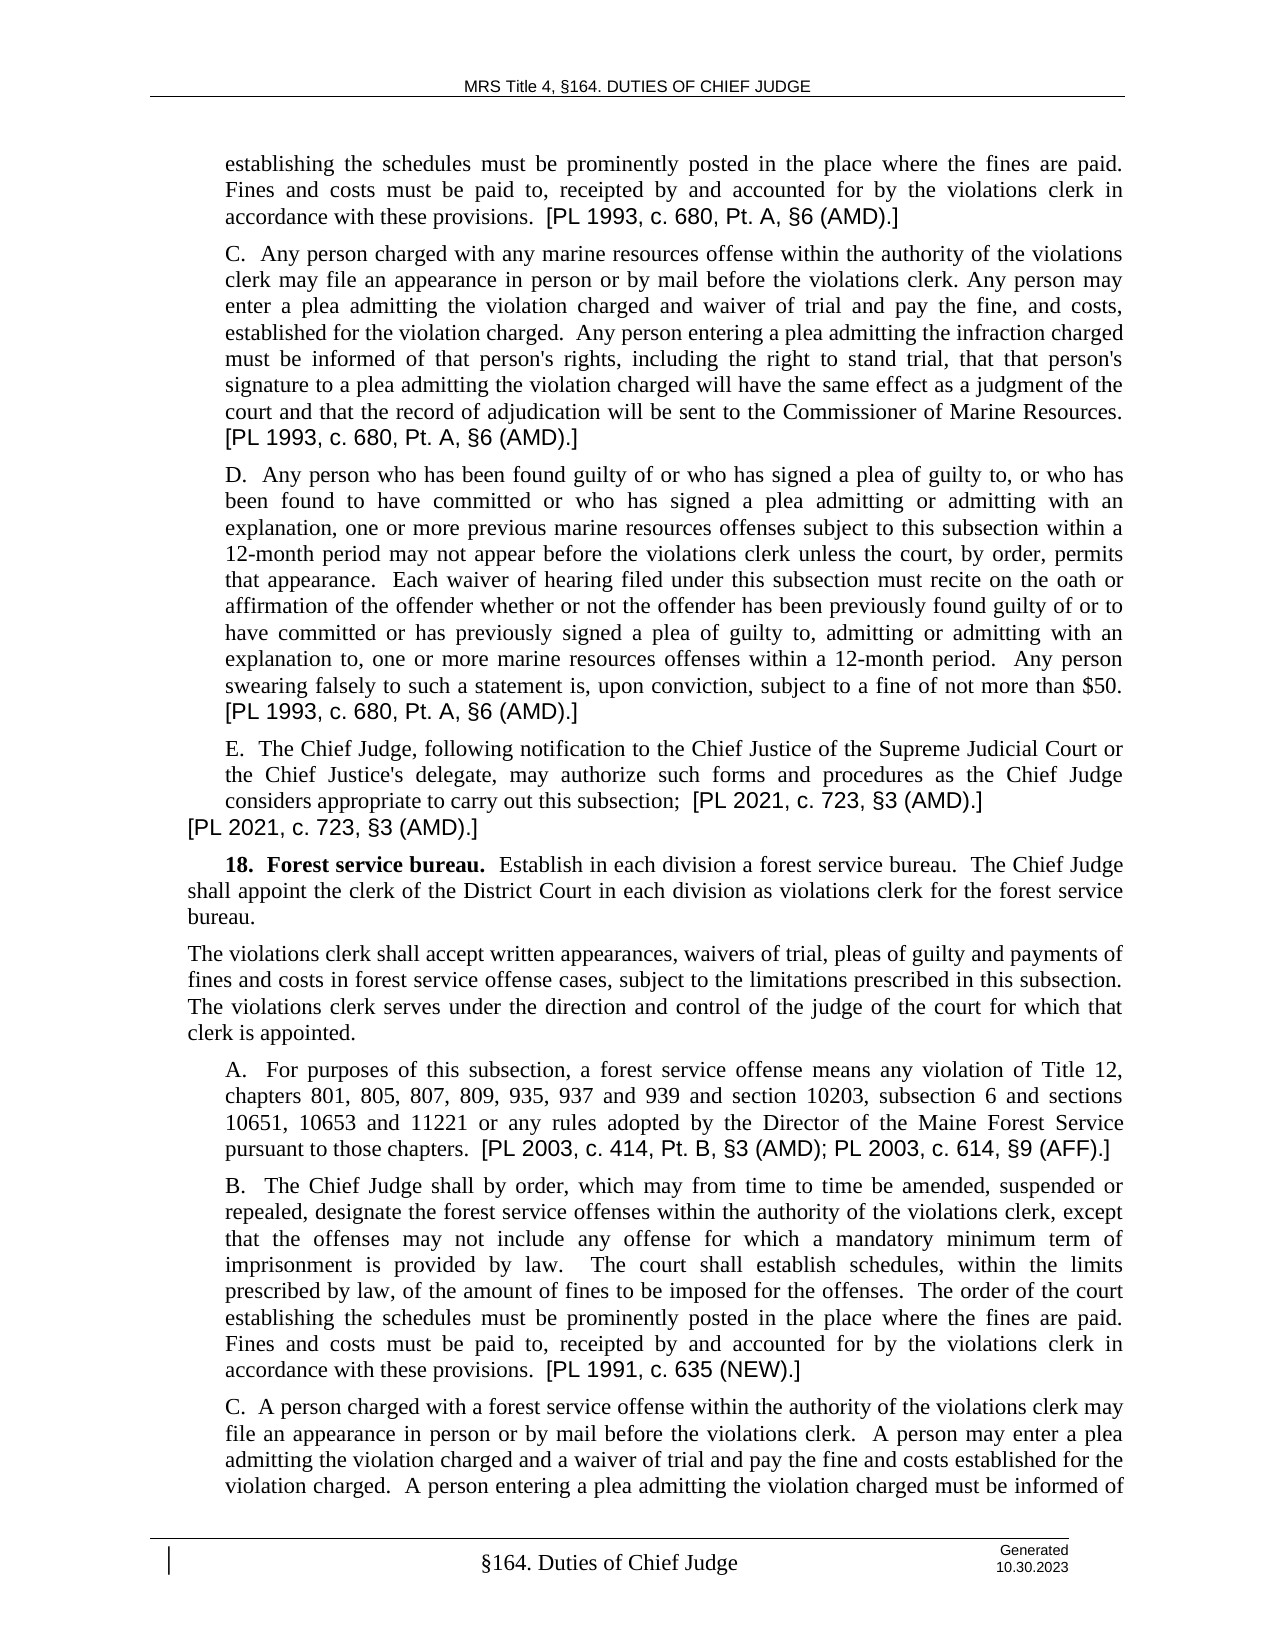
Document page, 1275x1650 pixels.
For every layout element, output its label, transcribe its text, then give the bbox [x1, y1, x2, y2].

text D. Any person who has been found guilty of or who has signed a plea of guilty to, or who has been found to have committed or who has signed a plea admitting or admitting with an explanation, one or more previous marine resources offenses subject to this subsection within a 12-month period may not appear before the violations clerk unless the court, by order, permits that appearance. Each waiver of hearing filed under this subsection must recite on the oath or affirmation of the offender whether or not the offender has been previously found guilty of or to have committed or has previously signed a plea of guilty to, admitting or admitting with an explanation to, one or more marine resources offenses within a 12-month period. Any person swearing falsely to such a statement is, upon conviction, subject to a fine of not more than $50. [PL 1993, c. 680, Pt. A, §6 (AMD).] [225, 461, 1125, 724]
text C. Any person charged with any marine resources offense within the authority of the violations clerk may file an appearance in person or by mail before the violations clerk. Any person may enter a plea admitting the violation charged and waiver of trial and pay the fine, and costs, established for the violation charged. Any person entering a plea admitting the infraction charged must be informed of that person's rights, including the right to stand trial, that that person's signature to a plea admitting the violation charged will have the same effect as a judgment of the court and that the record of adjudication will be sent to the Commissioner of Marine Resources. [PL 1993, c. 680, Pt. A, §6 (AMD).] [225, 239, 1125, 450]
text A. For purposes of this subsection, a forest service offense means any violation of Title 12, chapters 801, 805, 807, 809, 935, 937 and 939 and section 10203, subsection 6 and sections 10651, 10653 and 11221 or any rules adopted by the Director of the Maine Forest Service pursuant to those chapters. [PL 2003, c. 414, Pt. B, §3 (AMD); PL 2003, c. 614, §9 (AFF).] [225, 1056, 1125, 1162]
text 18. Forest service bureau. Establish in each division a forest service bureau. The Chief Judge shall appoint the clerk of the District Court in each division as violations clerk for the forest service bureau. [187, 851, 1125, 930]
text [225, 150, 1125, 229]
text The violations clerk shall accept written appearances, waivers of trial, pleas of guilty and payments of fines and costs in forest service offense cases, subject to the limitations prescribed in this subsection. The violations clerk serves under the direction and control of the judge of the court for which that clerk is appointed. [187, 940, 1125, 1046]
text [225, 1393, 1125, 1499]
text B. The Chief Judge shall by order, which may from time to time be amended, suspended or repealed, designate the forest service offenses within the authority of the violations clerk, except that the offenses may not include any offense for which a mandatory minimum term of imprisonment is provided by law. The court shall establish schedules, within the limits prescribed by law, of the amount of fines to be imposed for the offenses. The order of the court establishing the schedules must be prominently posted in the place where the fines are paid. Fines and costs must be paid to, receipted by and accounted for by the violations clerk in accordance with these provisions. [PL 1991, c. 635 (NEW).] [225, 1172, 1125, 1383]
text [PL 2021, c. 723, §3 (AMD).] [187, 814, 1125, 840]
text E. The Chief Judge, following notification to the Chief Justice of the Supreme Judicial Court or the Chief Justice's delegate, may authorize such forms and procedures as the Chief Judge considers appropriate to carry out this subsection; [PL 2021, c. 723, §3 (AMD).] [225, 735, 1125, 814]
